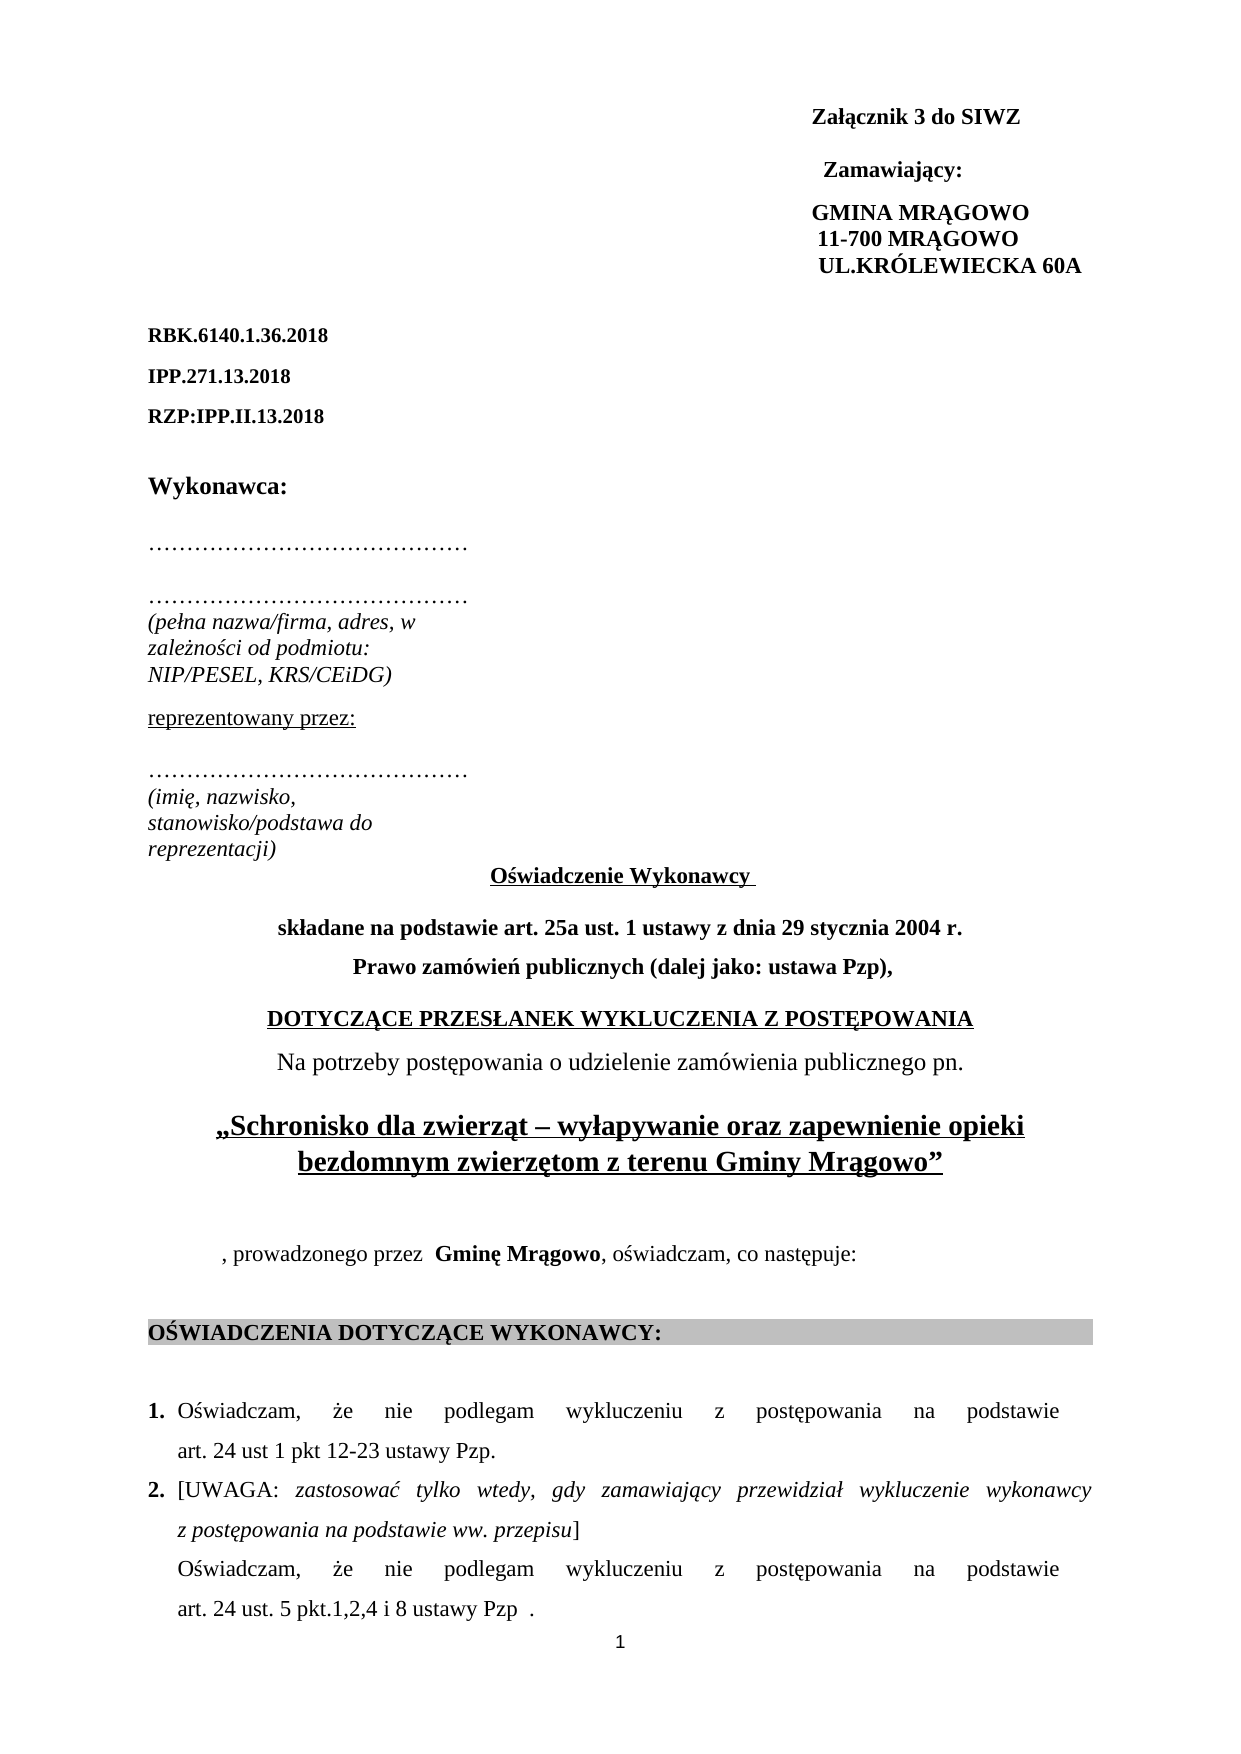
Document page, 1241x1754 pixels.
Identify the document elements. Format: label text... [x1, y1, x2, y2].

text Zamawiający: [738, 156, 1093, 182]
text , prowadzonego przez Gminę Mrągowo, oświadczam, co następuje: [148, 1240, 1093, 1266]
text (pełna nazwa/firma, adres, w zależności od podmiotu: NIP/PESEL, KRS/CEiDG) [148, 608, 472, 687]
text „Schronisko dla zwierząt – wyłapywanie oraz zapewnienie opieki bezdomnym zwierzętom z terenu Gminy Mrągowo” [148, 1108, 1093, 1177]
text 11-700 MRĄGOWO [664, 226, 1093, 252]
text RBK.6140.1.36.2018 [148, 323, 1093, 347]
text Wykonawca: [148, 471, 1093, 500]
text RZP:IPP.II.13.2018 [148, 404, 1093, 428]
text GMINA MRĄGOWO [738, 199, 1093, 226]
text ……………………………………(imię, nazwisko, stanowisko/podstawa do reprezentacji) [148, 756, 472, 862]
text Prawo zamówień publicznych (dalej jako: ustawa Pzp), [148, 953, 1093, 980]
list Oświadczam, że nie podlegam wykluczeniu z postępowania na podstawie art. 24 ust 1 pkt 12-23 ustawy Pzp. [148, 1398, 1093, 1463]
text UL.KRÓLEWIECKA 60A [664, 252, 1093, 278]
list [UWAGA: zastosować tylko wtedy, gdy zamawiający przewidział wykluczenie wykonawcy z postępowania na podstawie ww. przepisu] [148, 1477, 1093, 1542]
list Oświadczam, że nie podlegam wykluczeniu z postępowania na podstawie art. 24 ust. 5 pkt.1,2,4 i 8 ustawy Pzp . [177, 1556, 1093, 1621]
text reprezentowany przez: [148, 704, 1093, 730]
text Oświadczenie Wykonawcy [148, 862, 1093, 888]
text Załącznik 3 do SIWZ [811, 103, 1093, 130]
text DOTYCZĄCE PRZESŁANEK WYKLUCZENIA Z POSTĘPOWANIA [148, 1005, 1093, 1032]
text Na potrzeby postępowania o udzielenie zamówienia publicznego pn. [148, 1049, 1093, 1076]
text OŚWIADCZENIA DOTYCZĄCE WYKONAWCY: [148, 1319, 1093, 1345]
text …………………………………… [148, 529, 472, 555]
text składane na podstawie art. 25a ust. 1 ustawy z dnia 29 stycznia 2004 r. [148, 914, 1093, 940]
text …………………………………… [148, 582, 472, 608]
text IPP.271.13.2018 [148, 364, 1093, 388]
